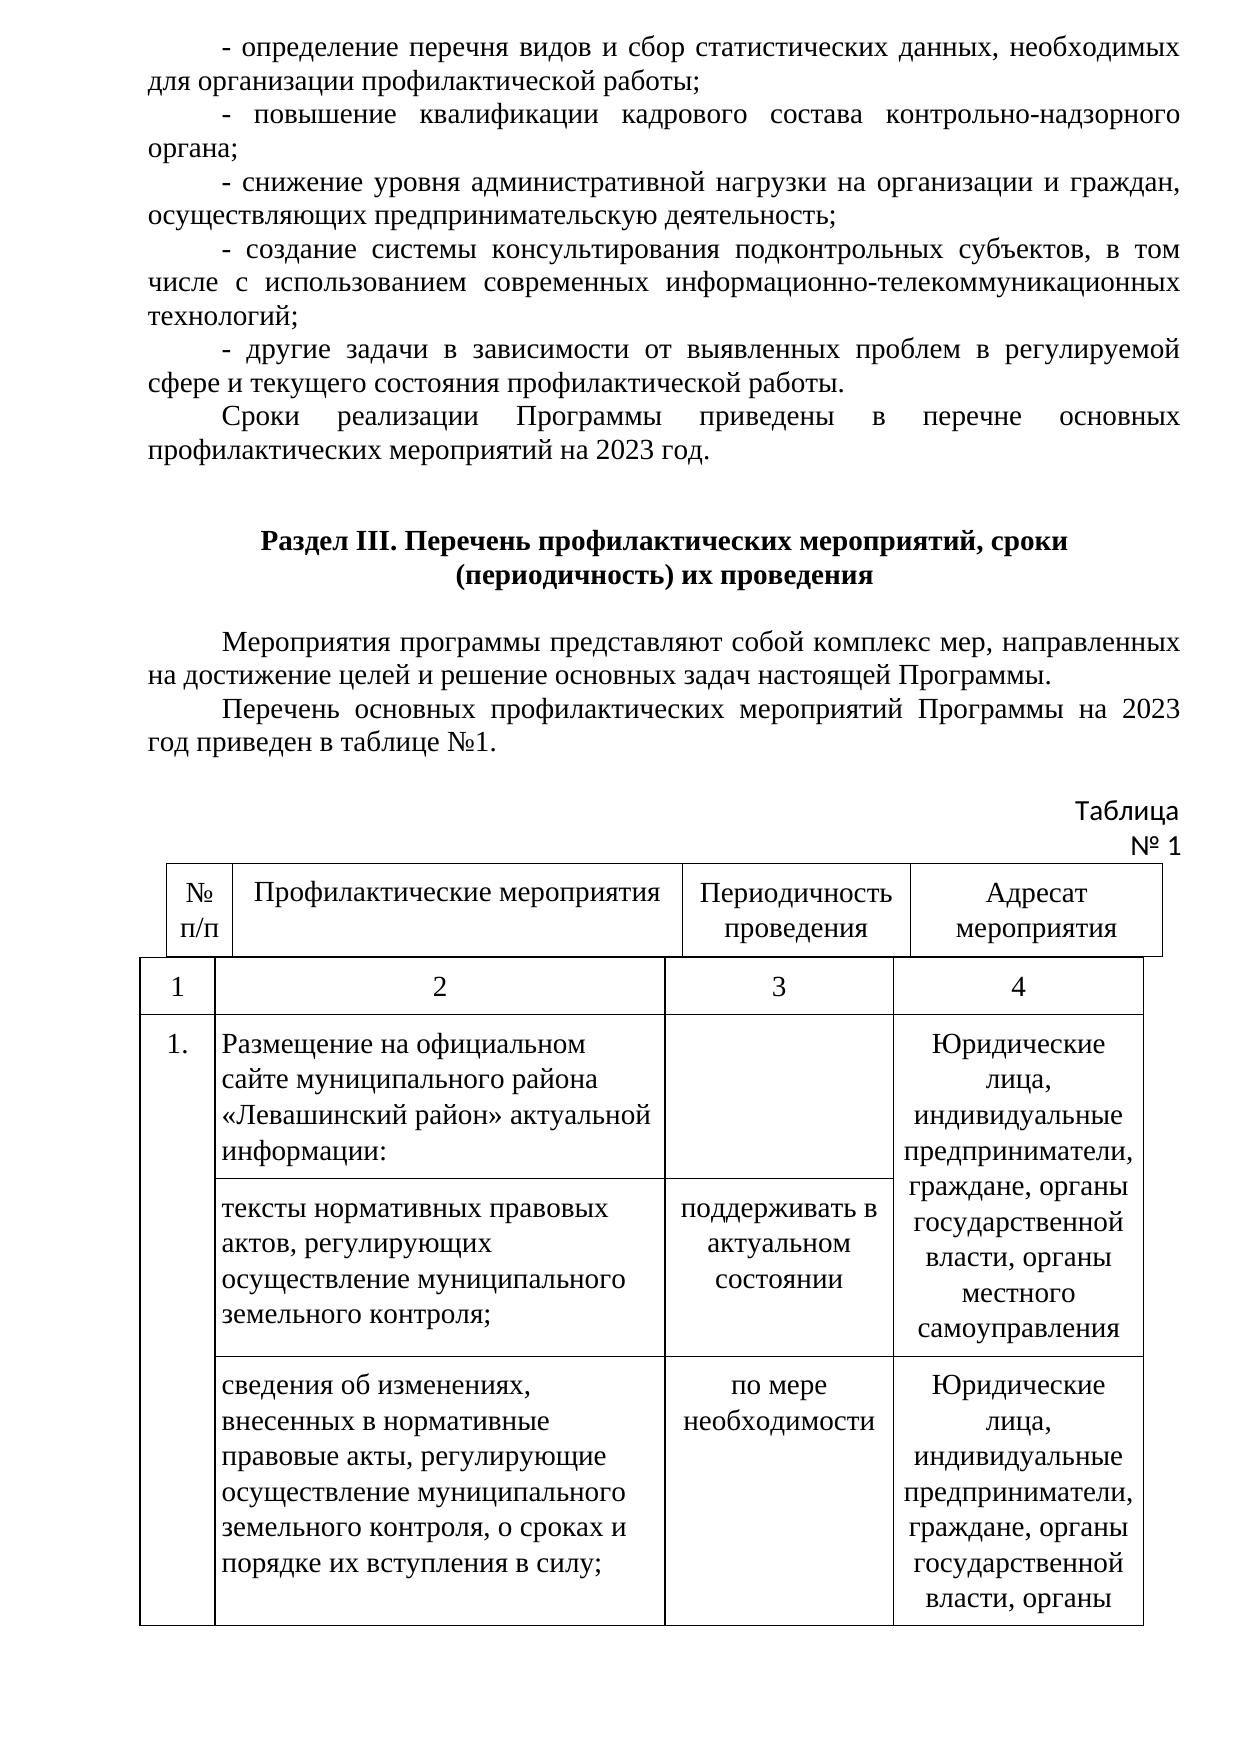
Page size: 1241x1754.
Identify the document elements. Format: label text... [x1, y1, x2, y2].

text Перечень основных профилактических мероприятий Программы на 2023 год приведен в таблице №1. [148, 691, 1181, 758]
table_cell 1. [141, 1015, 214, 1625]
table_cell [666, 1357, 893, 1625]
text - создание системы консультирования подконтрольных субъектов, в том числе с использованием современных информационно-телекоммуникационных технологий; [148, 231, 1181, 331]
table_cell Размещение на официальном сайте муниципального района «Левашинский район» актуальной информации: [216, 1015, 664, 1178]
table_cell Юридические лица, индивидуальные предприниматели, граждане, органы государственной власти, органы местного самоуправления [894, 1015, 1143, 1356]
text Раздел III. Перечень профилактических мероприятий, сроки (периодичность) их проведения [148, 523, 1181, 590]
text Сроки реализации Программы приведены в перечне основных профилактических мероприятий на 2023 год. [148, 398, 1181, 466]
text Мероприятия программы представляют собой комплекс мер, направленных на достижение целей и решение основных задач настоящей Программы. [148, 624, 1181, 691]
table_header 1 [141, 958, 214, 1014]
table_header № п/п [167, 864, 232, 956]
table_cell [666, 1015, 893, 1178]
table_header Профилактические мероприятия [233, 864, 682, 956]
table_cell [894, 1357, 1143, 1625]
text Таблица № 1 [148, 792, 1181, 863]
text - другие задачи в зависимости от выявленных проблем в регулируемой сфере и текущего состояния профилактической работы. [148, 331, 1181, 398]
table_cell тексты нормативных правовых актов, регулирующих осуществление муниципального земельного контроля; [216, 1179, 664, 1356]
table_header 3 [666, 958, 893, 1014]
table_header 2 [216, 958, 664, 1014]
table_cell поддерживать в актуальном состоянии [666, 1179, 893, 1356]
table_header Адресат мероприятия [911, 864, 1162, 956]
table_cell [216, 1357, 664, 1625]
table_header Периодичность проведения [683, 864, 910, 956]
table_header 4 [894, 958, 1143, 1014]
text - определение перечня видов и сбор статистических данных, необходимых для организации профилактической работы; [148, 29, 1181, 97]
text - повышение квалификации кадрового состава контрольно-надзорного органа; [148, 97, 1181, 164]
text - снижение уровня административной нагрузки на организации и граждан, осуществляющих предпринимательскую деятельность; [148, 164, 1181, 231]
